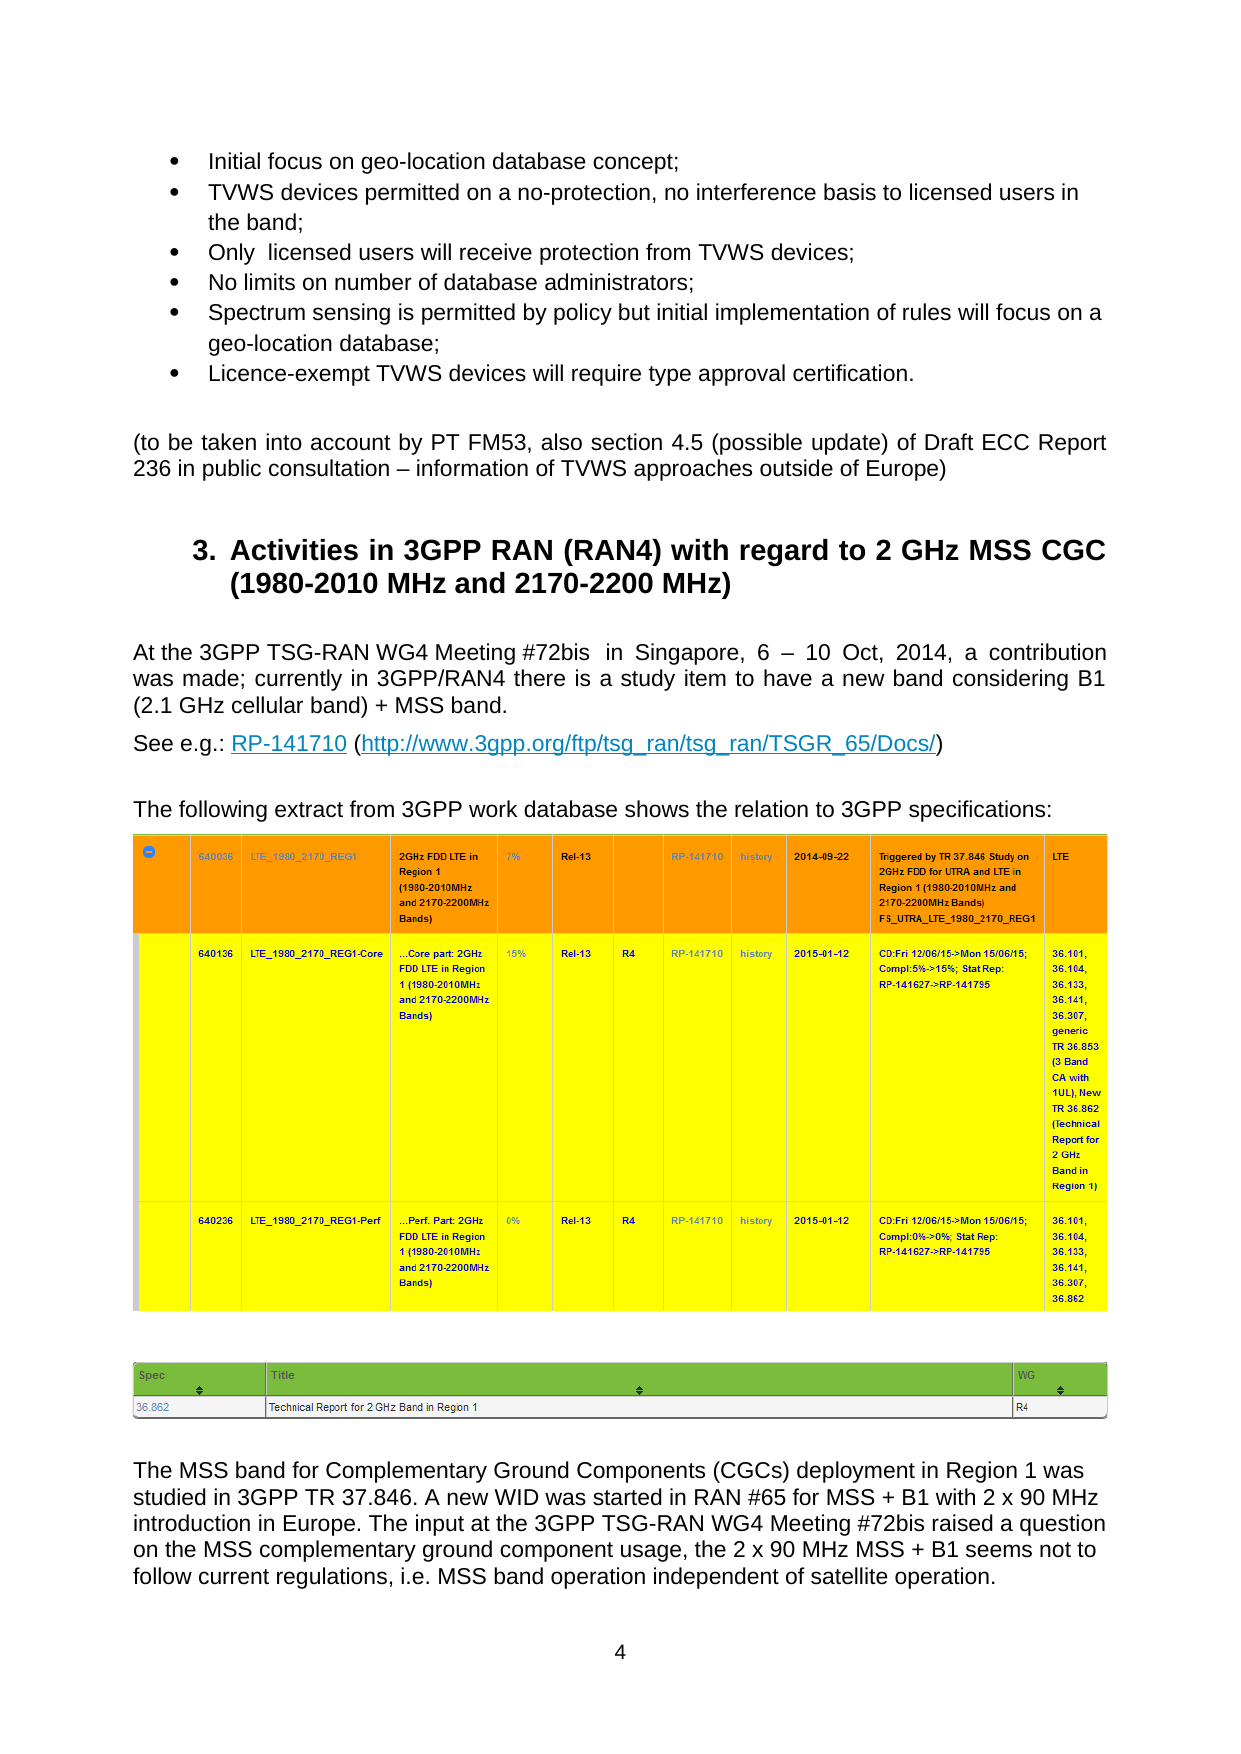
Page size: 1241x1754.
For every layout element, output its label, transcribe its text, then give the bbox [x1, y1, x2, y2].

picture [132, 834, 1108, 1311]
text The MSS band for Complementary Ground Components (CGCs) deployment in Region 1 was studied in 3GPP TR 37.846. A new WID was started in RAN #65 for MSS + B1 with 2 x 90 MHz introduction in Europe. The input at the 3GPP TSG-RAN WG4 Meeting #72bis raised a question on the MSS complementary ground component usage, the 2 x 90 MHz MSS + B1 seems not to follow current regulations, i.e. MSS band operation independent of satellite operation. [133, 1457, 1107, 1589]
list Spectrum sensing is permitted by policy but initial implementation of rules will focus on a geo-location database; [170, 299, 1107, 356]
text See e.g.: RP-141710 (http://www.3gpp.org/ftp/tsg_ran/tsg_ran/TSGR_65/Docs/) [133, 730, 1107, 757]
text (to be taken into account by PT FM53, also section 4.5 (possible update) of Draft ECC Report 236 in public consultation – information of TVWS approaches outside of Europe) [133, 429, 1107, 482]
list Activities in 3GPP RAN (RAN4) with regard to 2 GHz MSS CGC (1980-2010 MHz and 2170-2200 MHz) [192, 533, 1107, 600]
list TVWS devices permitted on a no-protection, no interference basis to licensed users in the band; [170, 178, 1107, 235]
list Initial focus on geo-location database concept; [170, 148, 1107, 175]
text The following extract from 3GPP work database shows the relation to 3GPP specifications: [133, 796, 1107, 822]
picture [132, 1362, 1108, 1419]
list No limits on number of database administrators; [170, 269, 1107, 296]
text At the 3GPP TSG-RAN WG4 Meeting #72bis in Singapore, 6 – 10 Oct, 2014, a contribution was made; currently in 3GPP/RAN4 there is a study item to have a new band considering B1 (2.1 GHz cellular band) + MSS band. [133, 639, 1107, 718]
list Licence-exempt TVWS devices will require type approval certification. [170, 360, 1107, 386]
list Only licensed users will receive protection from TVWS devices; [170, 239, 1107, 265]
